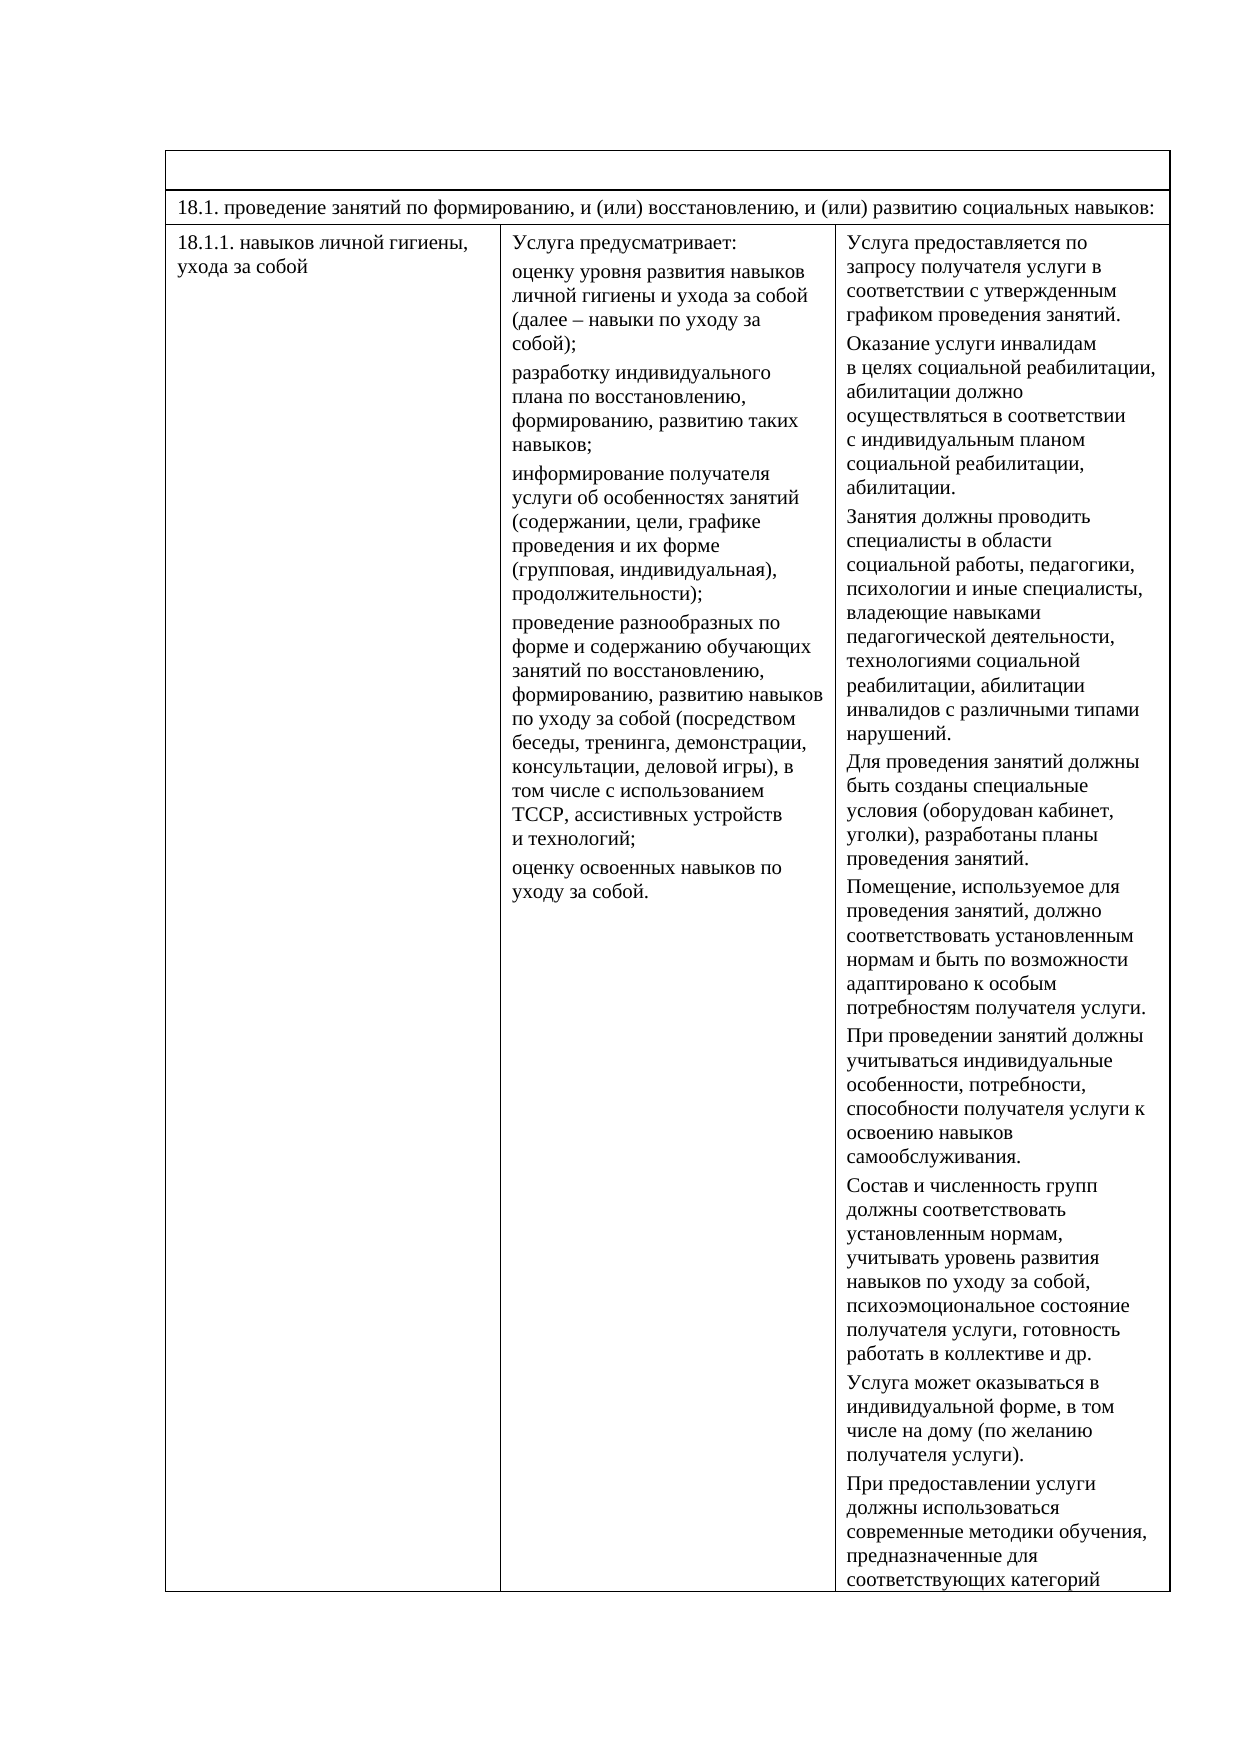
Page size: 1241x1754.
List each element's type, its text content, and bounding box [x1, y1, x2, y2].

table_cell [166, 151, 1169, 189]
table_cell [166, 225, 500, 1591]
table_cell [501, 225, 835, 1591]
table_cell 18.1. проведение занятий по формированию, и (или) восстановлению, и (или) развитию социальных навыков: [166, 191, 1169, 224]
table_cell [836, 225, 1169, 1591]
